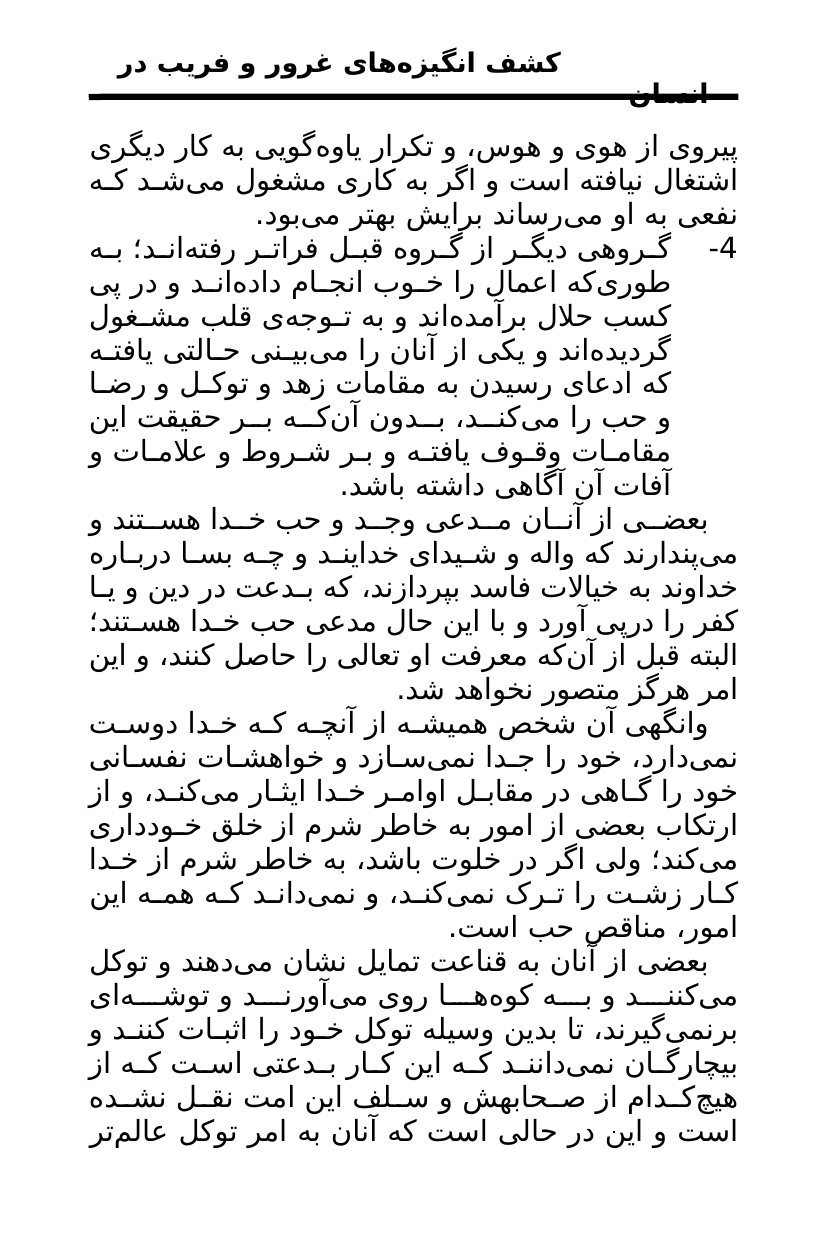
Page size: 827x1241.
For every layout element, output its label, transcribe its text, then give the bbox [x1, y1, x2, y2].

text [89, 129, 738, 231]
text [89, 944, 738, 1148]
text بعضی از آنان مدعی وجد و حب خدا هستند و می‌پندارند که واله و شیدای خدایند و چه بسا درباره خداوند به خیالات فاسد بپردازند، که بدعت در دین و یا کفر را درپی آورد و با این حال مدعی حب خدا هستند؛ البته قبل از آن‌که معرفت او تعالی را حاصل کنند، و این امر هرگز متصور نخواهد شد. [89, 503, 738, 706]
list گروهی دیگر از گروه قبل فراتر رفته‌اند؛ به طوری‌که اعمال را خوب انجام داده‌اند و در پی کسب حلال برآمده‌اند و به توجه‌ی قلب مشغول گردیده‌اند و یکی از آنان را می‌بینی حالتی یافته که ادعای رسیدن به مقامات زهد و توکل و رضا و حب را می‌کند، بدون آن‌که بر حقیقت این مقامات وقوف یافته و بر شروط و علامات و آفات آن آگاهی داشته باشد. [89, 231, 708, 503]
text وانگهی آن شخص همیشه از آنچه که خدا دوست نمی‌دارد، خود را جدا نمی‌سازد و خواهشات نفسانی خود را گاهی در مقابل اوامر خدا ایثار می‌کند، و از ارتکاب بعضی از امور به خاطر شرم از خلق خودداری می‌کند؛ ولی اگر در خلوت باشد، به خاطر شرم از خدا کار زشت را ترک نمی‌کند، و نمی‌داند که همه این امور، مناقص حب است. [89, 706, 738, 944]
